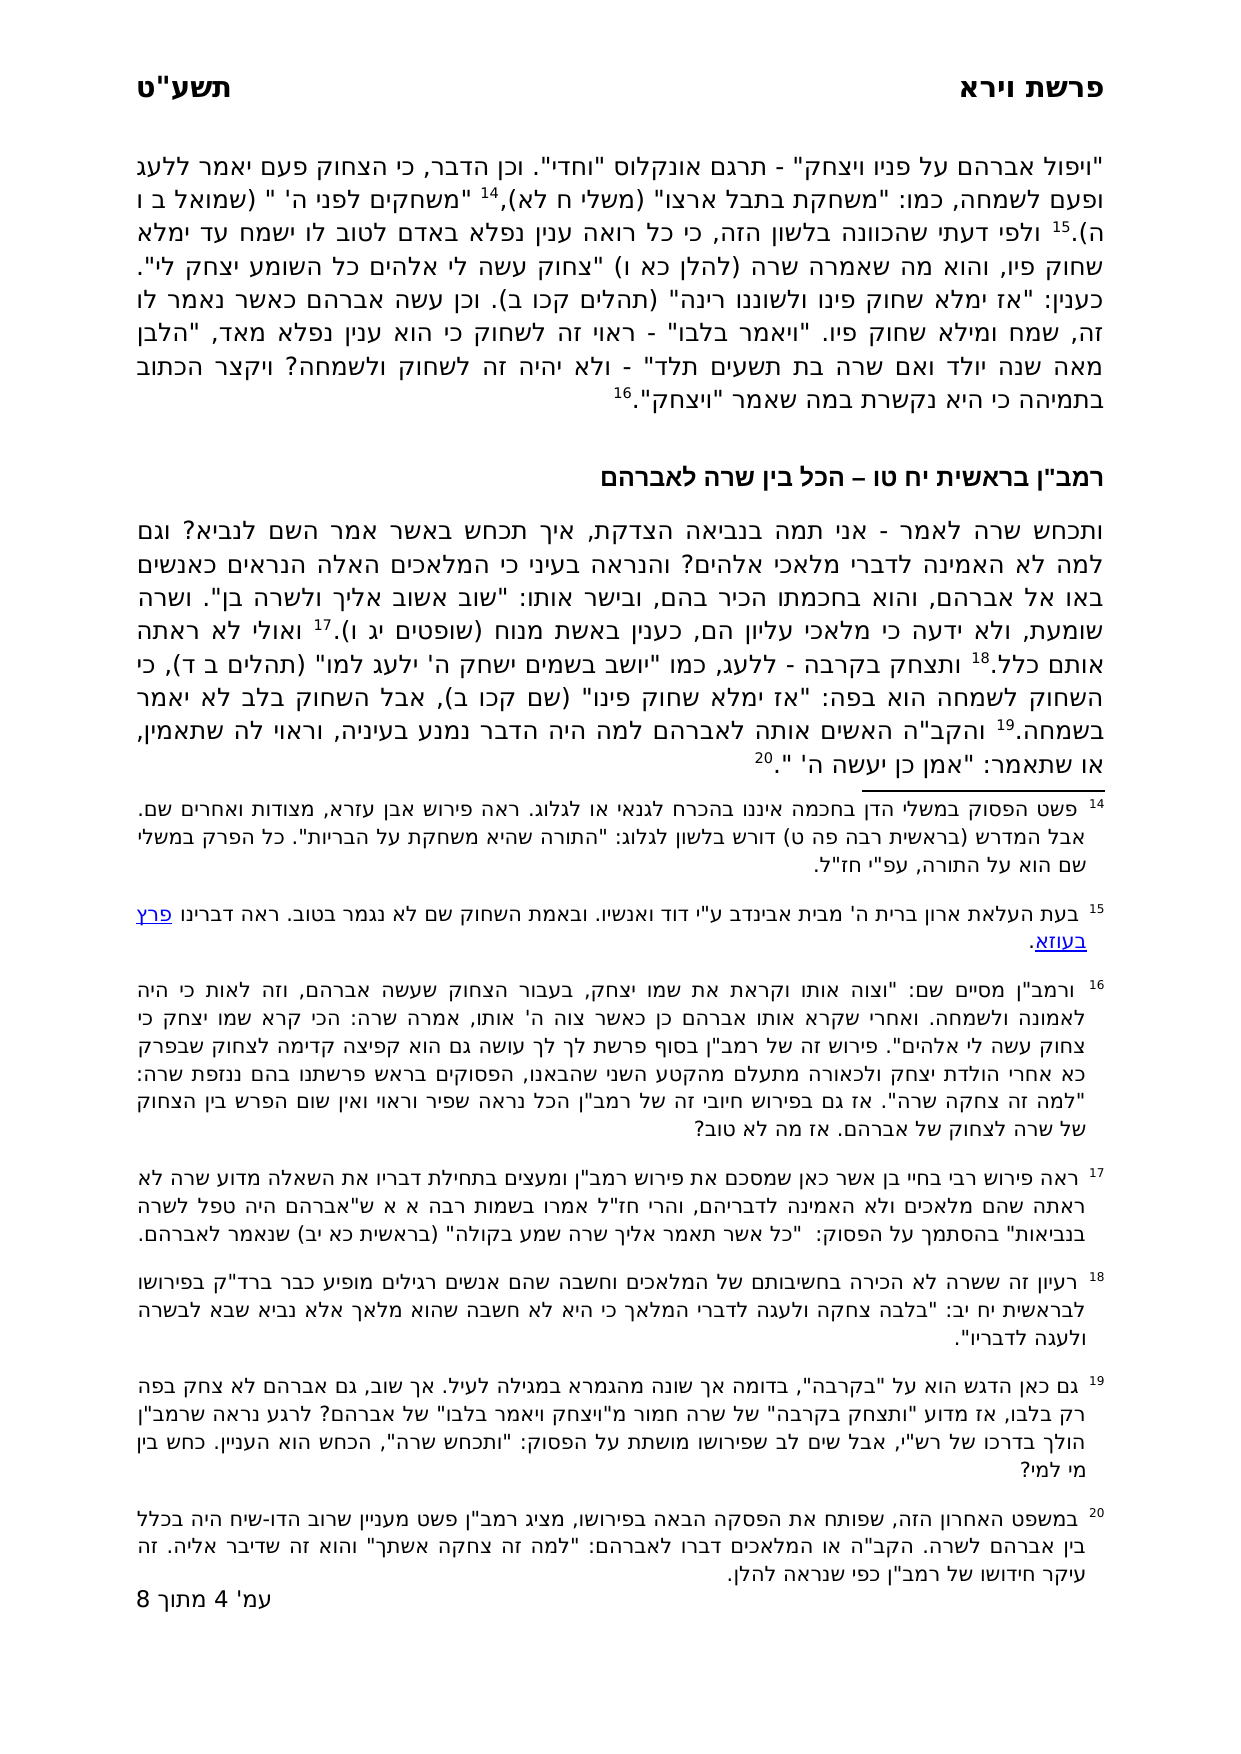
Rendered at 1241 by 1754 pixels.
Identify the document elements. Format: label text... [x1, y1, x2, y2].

text ותכחש שרה לאמר - אני תמה בנביאה הצדקת, איך תכחש באשר אמר השם לנביא? וגם למה לא האמינה לדברי מלאכי אלהים? והנראה בעיני כי המלאכים האלה הנראים כאנשים באו אל אברהם, והוא בחכמתו הכיר בהם, ובישר אותו: "שוב אשוב אליך ולשרה בן". ושרה שומעת, ולא ידעה כי מלאכי עליון הם, כענין באשת מנוח (שופטים יג ו). ואולי לא ראתה אותם כלל. ותצחק בקרבה - ללעג, כמו "יושב בשמים ישחק ה' ילעג למו" (תהלים ב ד), כי השחוק לשמחה הוא בפה: "אז ימלא שחוק פינו" (שם קכו ב), אבל השחוק בלב לא יאמר בשמחה. והקב"ה האשים אותה לאברהם למה היה הדבר נמנע בעיניה, וראוי לה שתאמין, או שתאמר: "אמן כן יעשה ה' ". [136, 512, 1104, 779]
text "ויפול אברהם על פניו ויצחק" - תרגם אונקלוס "וחדי". וכן הדבר, כי הצחוק פעם יאמר ללעג ופעם לשמחה, כמו: "משחקת בתבל ארצו" (משלי ח לא), "משחקים לפני ה' " (שמואל ב ו ה). ולפי דעתי שהכוונה בלשון הזה, כי כל רואה ענין נפלא באדם לטוב לו ישמח עד ימלא שחוק פיו, והוא מה שאמרה שרה (להלן כא ו) "צחוק עשה לי אלהים כל השומע יצחק לי". כענין: "אז ימלא שחוק פינו ולשוננו רינה" (תהלים קכו ב). וכן עשה אברהם כאשר נאמר לו זה, שמח ומילא שחוק פיו. "ויאמר בלבו" - ראוי זה לשחוק כי הוא ענין נפלא מאד, "הלבן מאה שנה יולד ואם שרה בת תשעים תלד" - ולא יהיה זה לשחוק ולשמחה? ויקצר הכתוב בתמיהה כי היא נקשרת במה שאמר "ויצחק". [136, 148, 1104, 414]
text רמב"ן בראשית יח טו – הכל בין שרה לאברהם [136, 460, 1104, 491]
